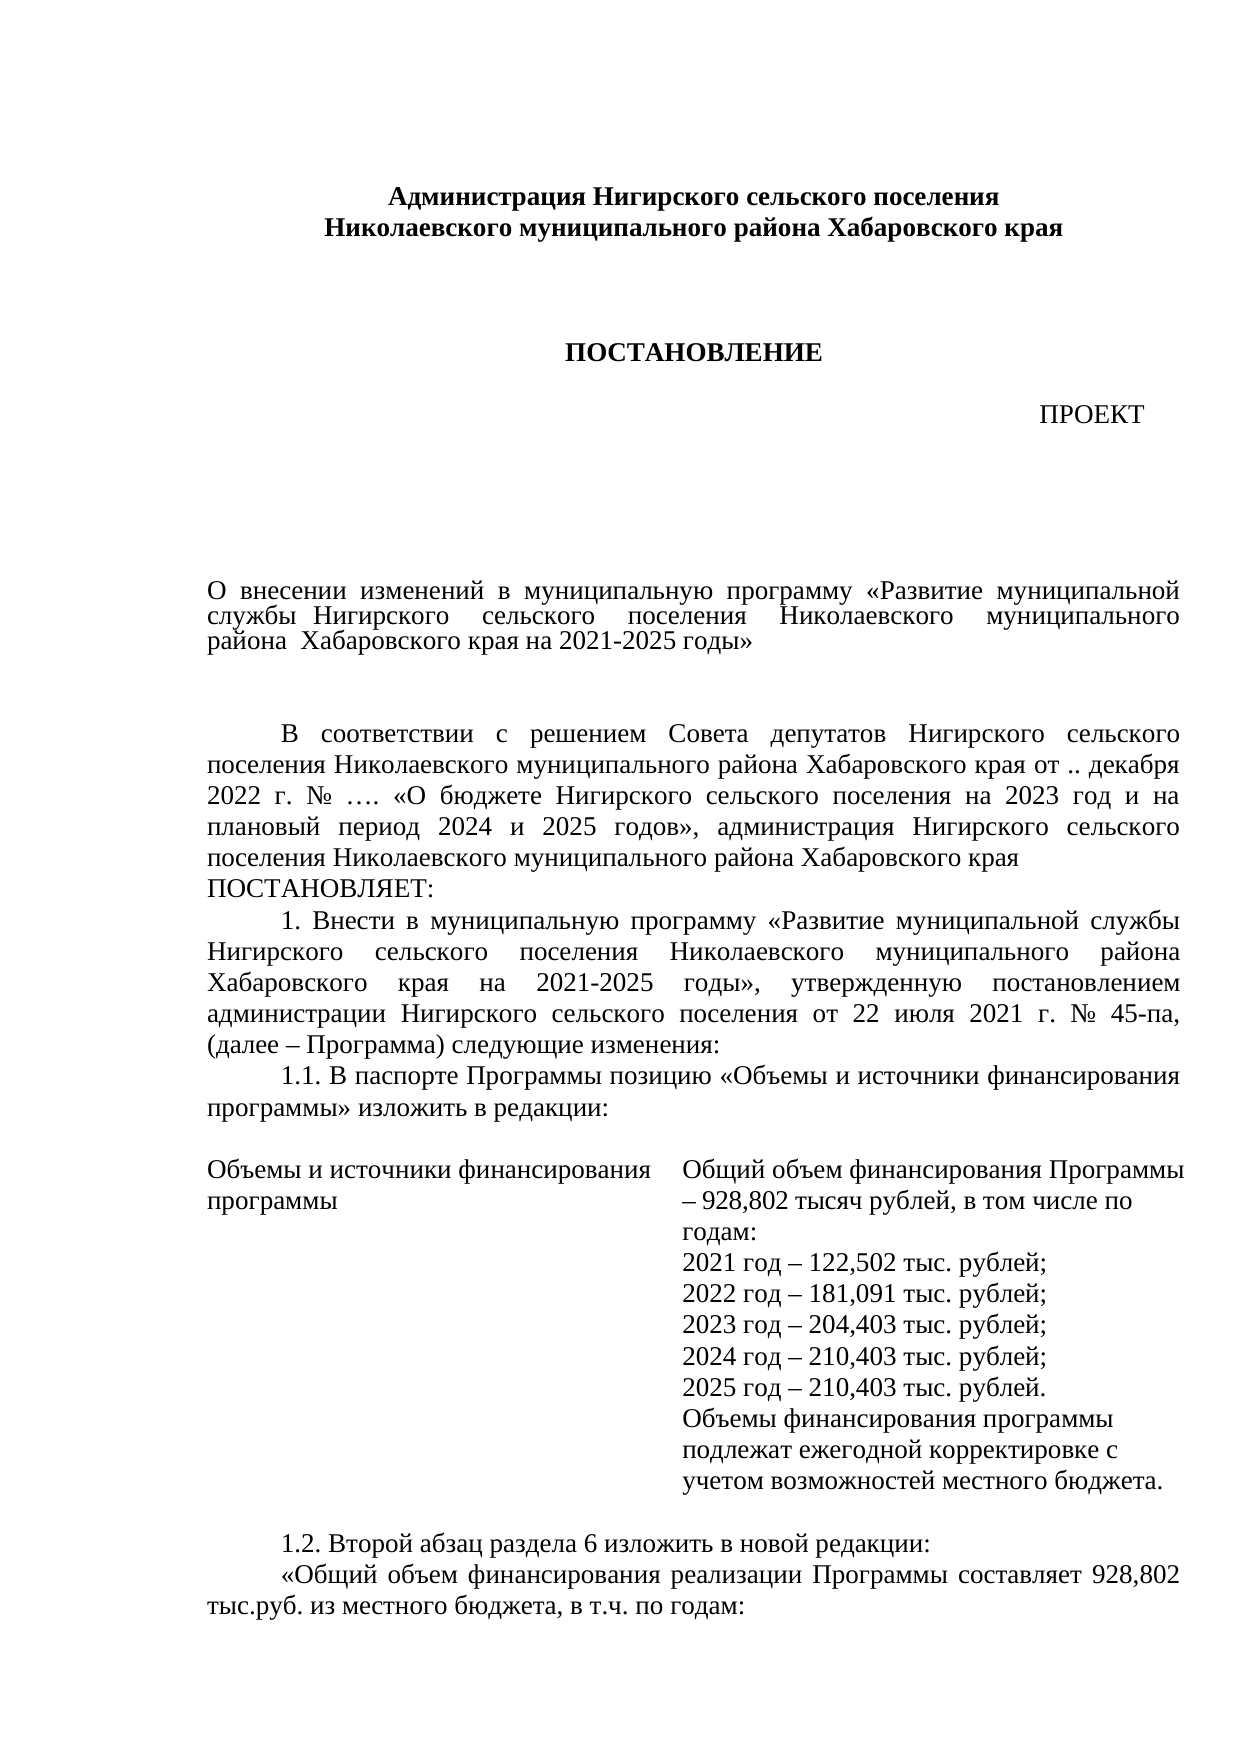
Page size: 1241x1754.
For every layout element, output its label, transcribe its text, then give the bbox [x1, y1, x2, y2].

text «Общий объем финансирования реализации Программы составляет 928,802 тыс.руб. из местного бюджета, в т.ч. по годам: [207, 1558, 1181, 1620]
text 1.1. В паспорте Программы позицию «Объемы и источники финансирования программы» изложить в редакции: [207, 1059, 1181, 1122]
text Николаевского муниципального района Хабаровского края [207, 212, 1181, 243]
text ПОСТАНОВЛЯЕТ: [207, 873, 1181, 904]
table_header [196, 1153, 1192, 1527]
text 1. Внести в муниципальную программу «Развитие муниципальной службы Нигирского сельского поселения Николаевского муниципального района Хабаровского края на 2021-2025 годы», утвержденную постановлением администрации Нигирского сельского поселения от 22 июля 2021 г. № 45-па, (далее – Программа) следующие изменения: [207, 904, 1181, 1059]
text О внесении изменений в муниципальную программу «Развитие муниципальной службы Нигирского сельского поселения Николаевского муниципального района Хабаровского края на 2021-2025 годы» [207, 579, 1181, 654]
text 1.2. Второй абзац раздела 6 изложить в новой редакции: [207, 1527, 1181, 1558]
text ПРОЕКТ [207, 398, 1181, 429]
text Администрация Нигирского сельского поселения [207, 180, 1181, 212]
text В соответствии с решением Совета депутатов Нигирского сельского поселения Николаевского муниципального района Хабаровского края от .. декабря 2022 г. № …. «О бюджете Нигирского сельского поселения на 2023 год и на плановый период 2024 и 2025 годов», администрация Нигирского сельского поселения Николаевского муниципального района Хабаровского края [207, 717, 1181, 873]
text ПОСТАНОВЛЕНИЕ [207, 336, 1181, 367]
